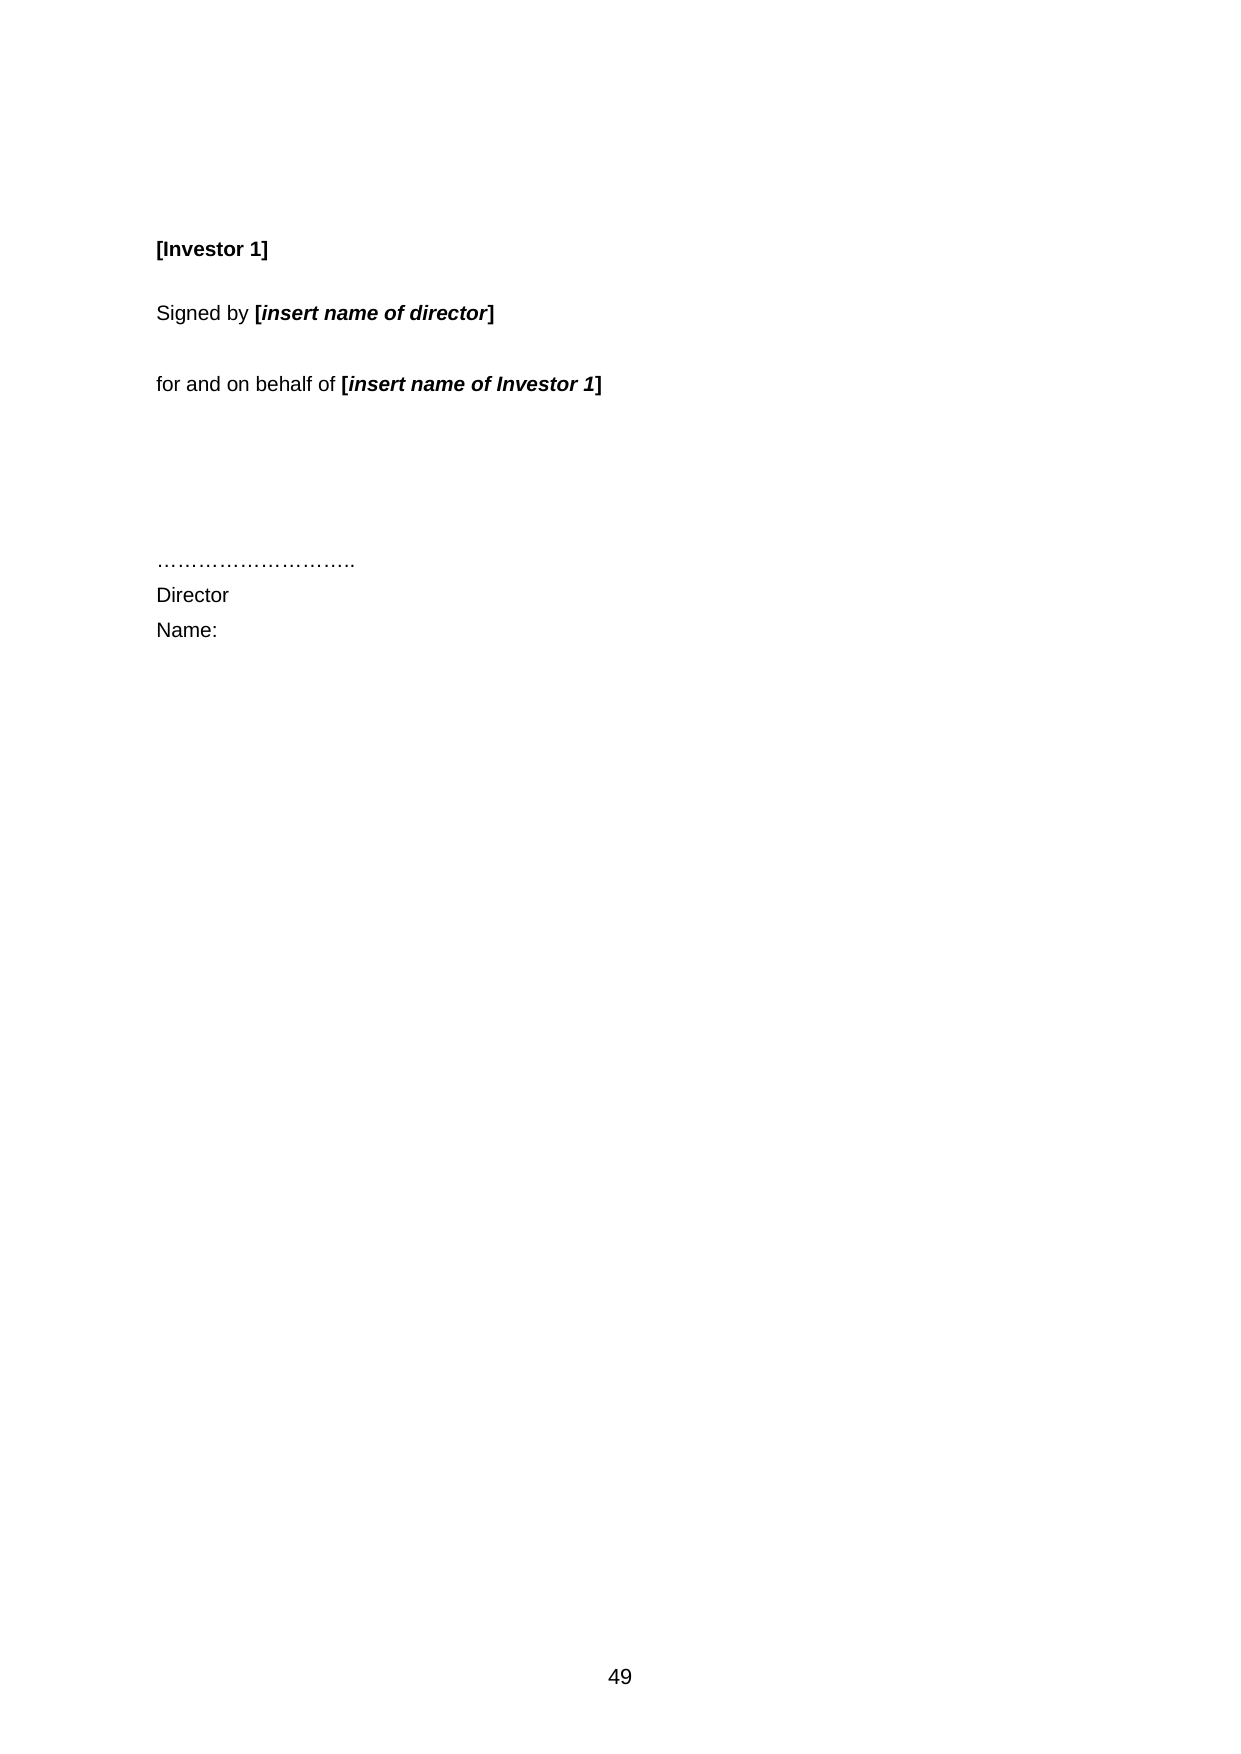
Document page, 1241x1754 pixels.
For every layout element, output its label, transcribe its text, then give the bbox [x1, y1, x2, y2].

text ……………………….. [156, 548, 1084, 572]
text Signed by [insert name of director] [156, 301, 1084, 325]
text for and on behalf of [insert name of Investor 1] [156, 372, 1084, 396]
text Name: [156, 618, 1084, 642]
text [Investor 1] [156, 237, 1084, 261]
text Director [156, 583, 1084, 607]
